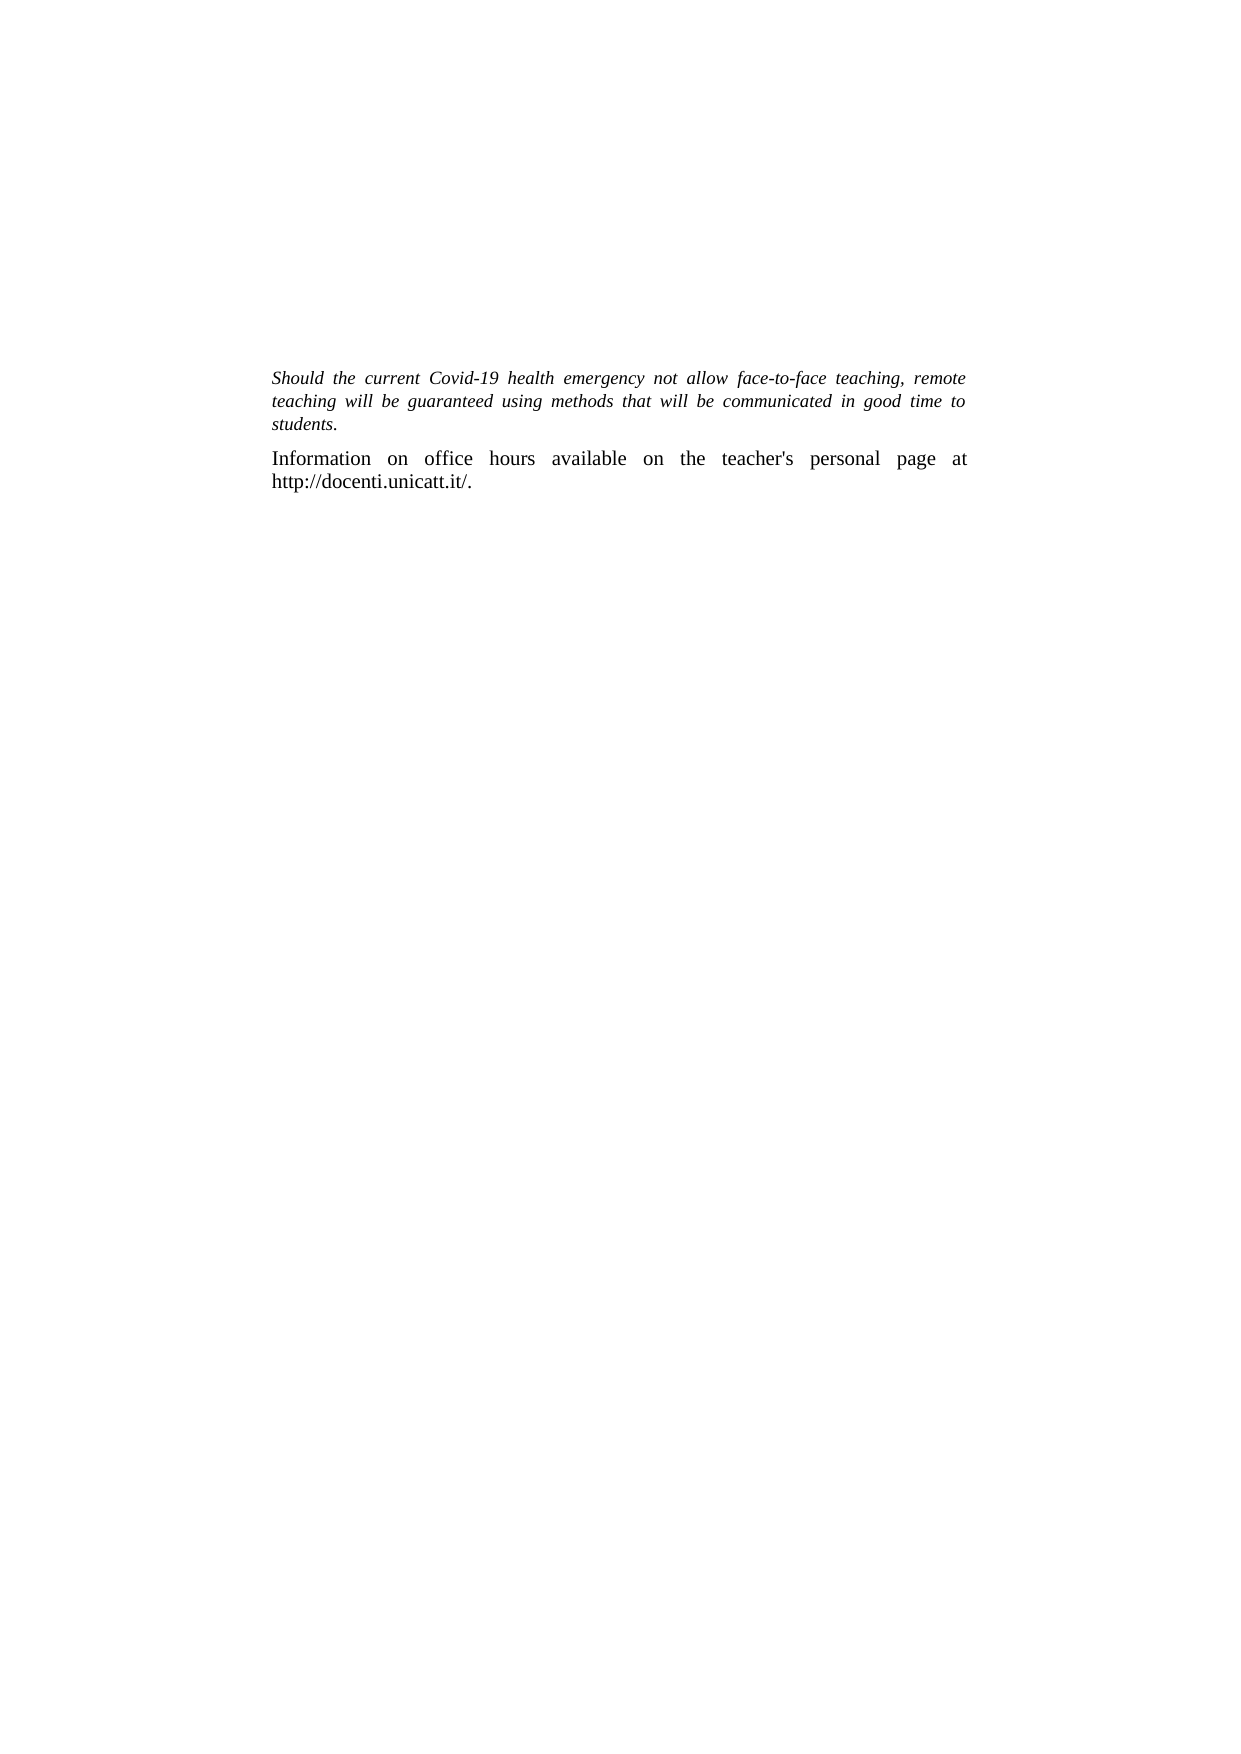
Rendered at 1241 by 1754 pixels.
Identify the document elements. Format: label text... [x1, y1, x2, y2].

text Should the current Covid-19 health emergency not allow face-to-face teaching, remote teaching will be guaranteed using methods that will be communicated in good time to students. [272, 366, 968, 435]
text Information on office hours available on the teacher's personal page at http://docenti.unicatt.it/. [272, 447, 968, 493]
